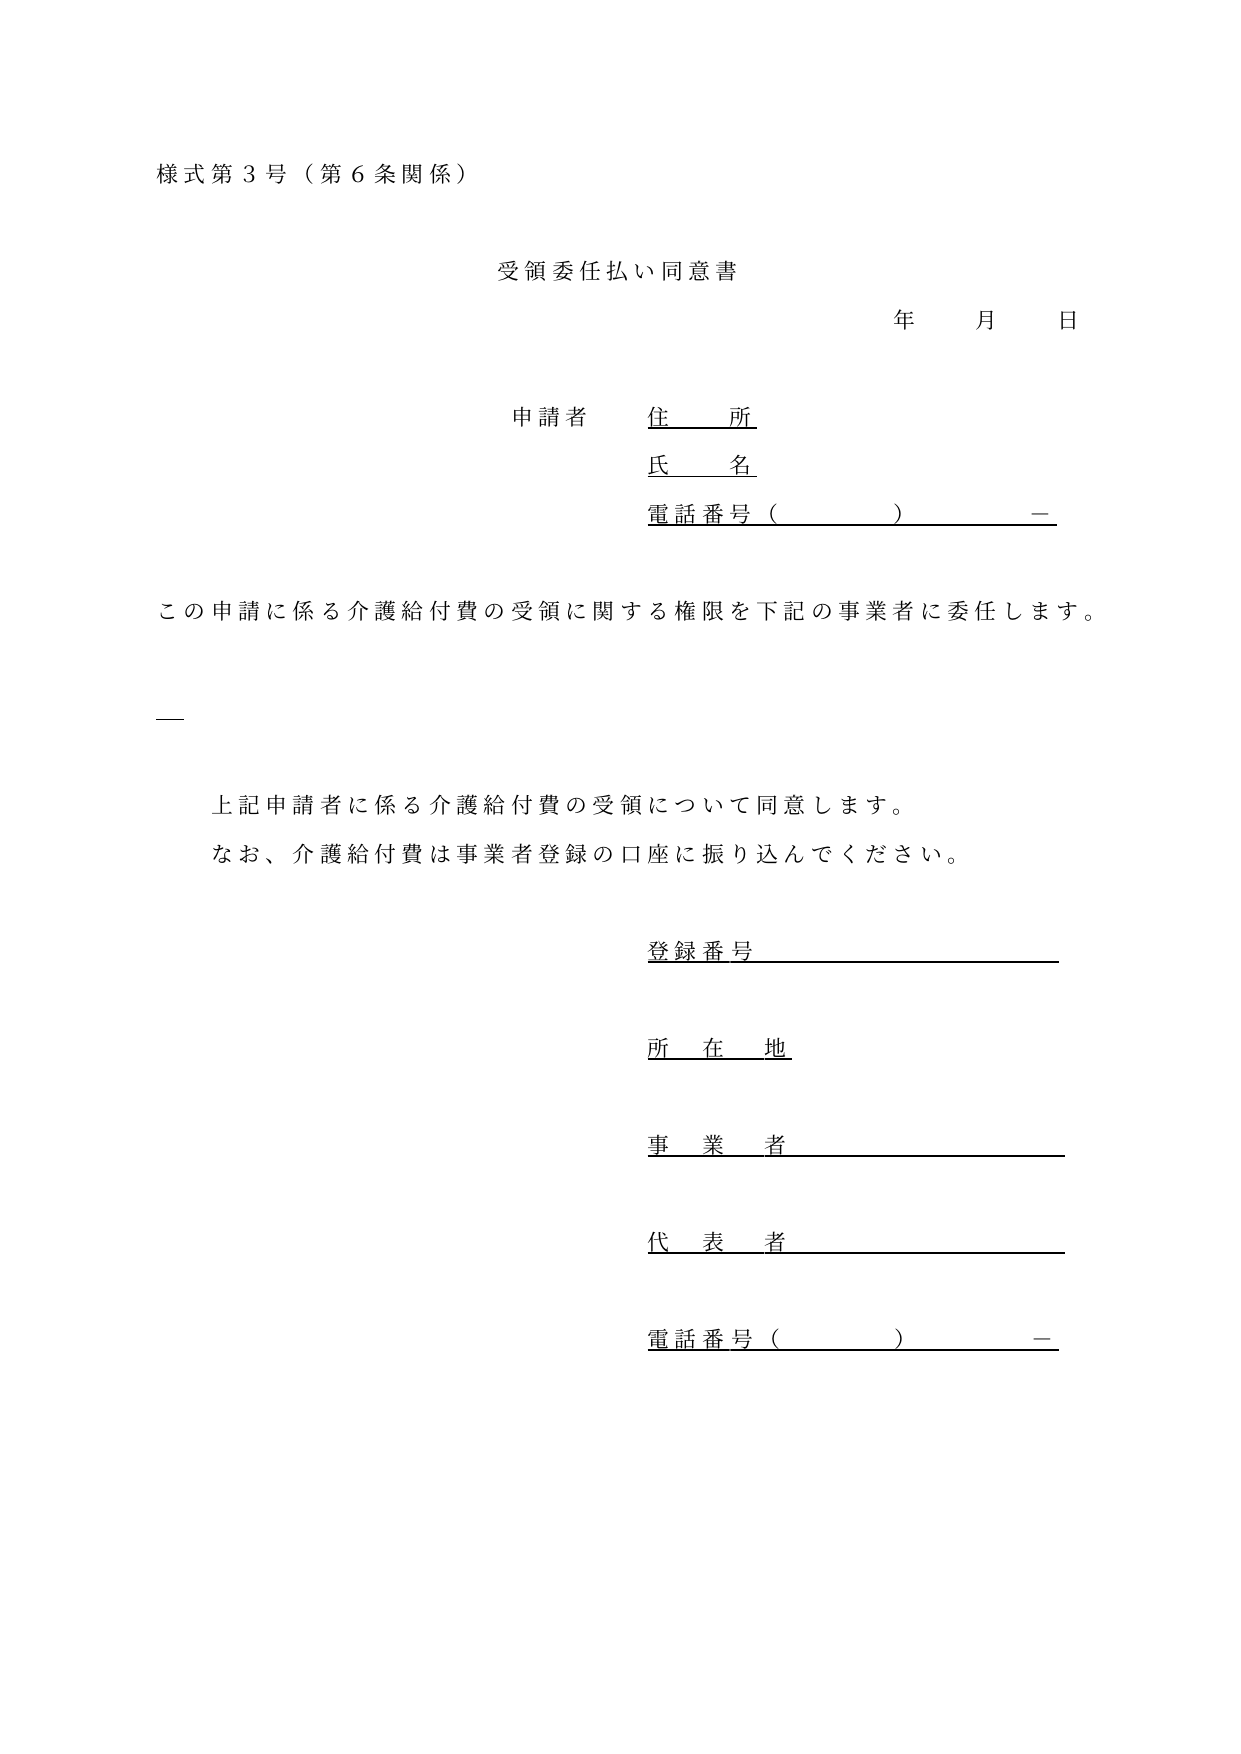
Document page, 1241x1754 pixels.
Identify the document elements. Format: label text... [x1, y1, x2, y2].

text 氏 名 [156, 440, 1084, 489]
text なお、介護給付費は事業者登録の口座に振り込んでください。 [156, 828, 1084, 877]
text 所在地 [156, 1023, 1084, 1071]
text 申請者 住 所 [156, 392, 1084, 440]
text 年 月 日 [156, 294, 1084, 343]
text 電話番号（ ） － [156, 1314, 1084, 1362]
text この申請に係る介護給付費の受領に関する権限を下記の事業者に委任します。 [156, 586, 1084, 634]
text 様式第３号（第６条関係） [156, 149, 1084, 197]
text 電話番号（ ） － [156, 489, 1084, 537]
text 事業者 [156, 1120, 1084, 1168]
text 受領委任払い同意書 [156, 246, 1084, 294]
text 上記申請者に係る介護給付費の受領について同意します。 [156, 780, 1084, 828]
text 登録番号 [156, 926, 1084, 974]
text 代表者 [156, 1217, 1084, 1265]
